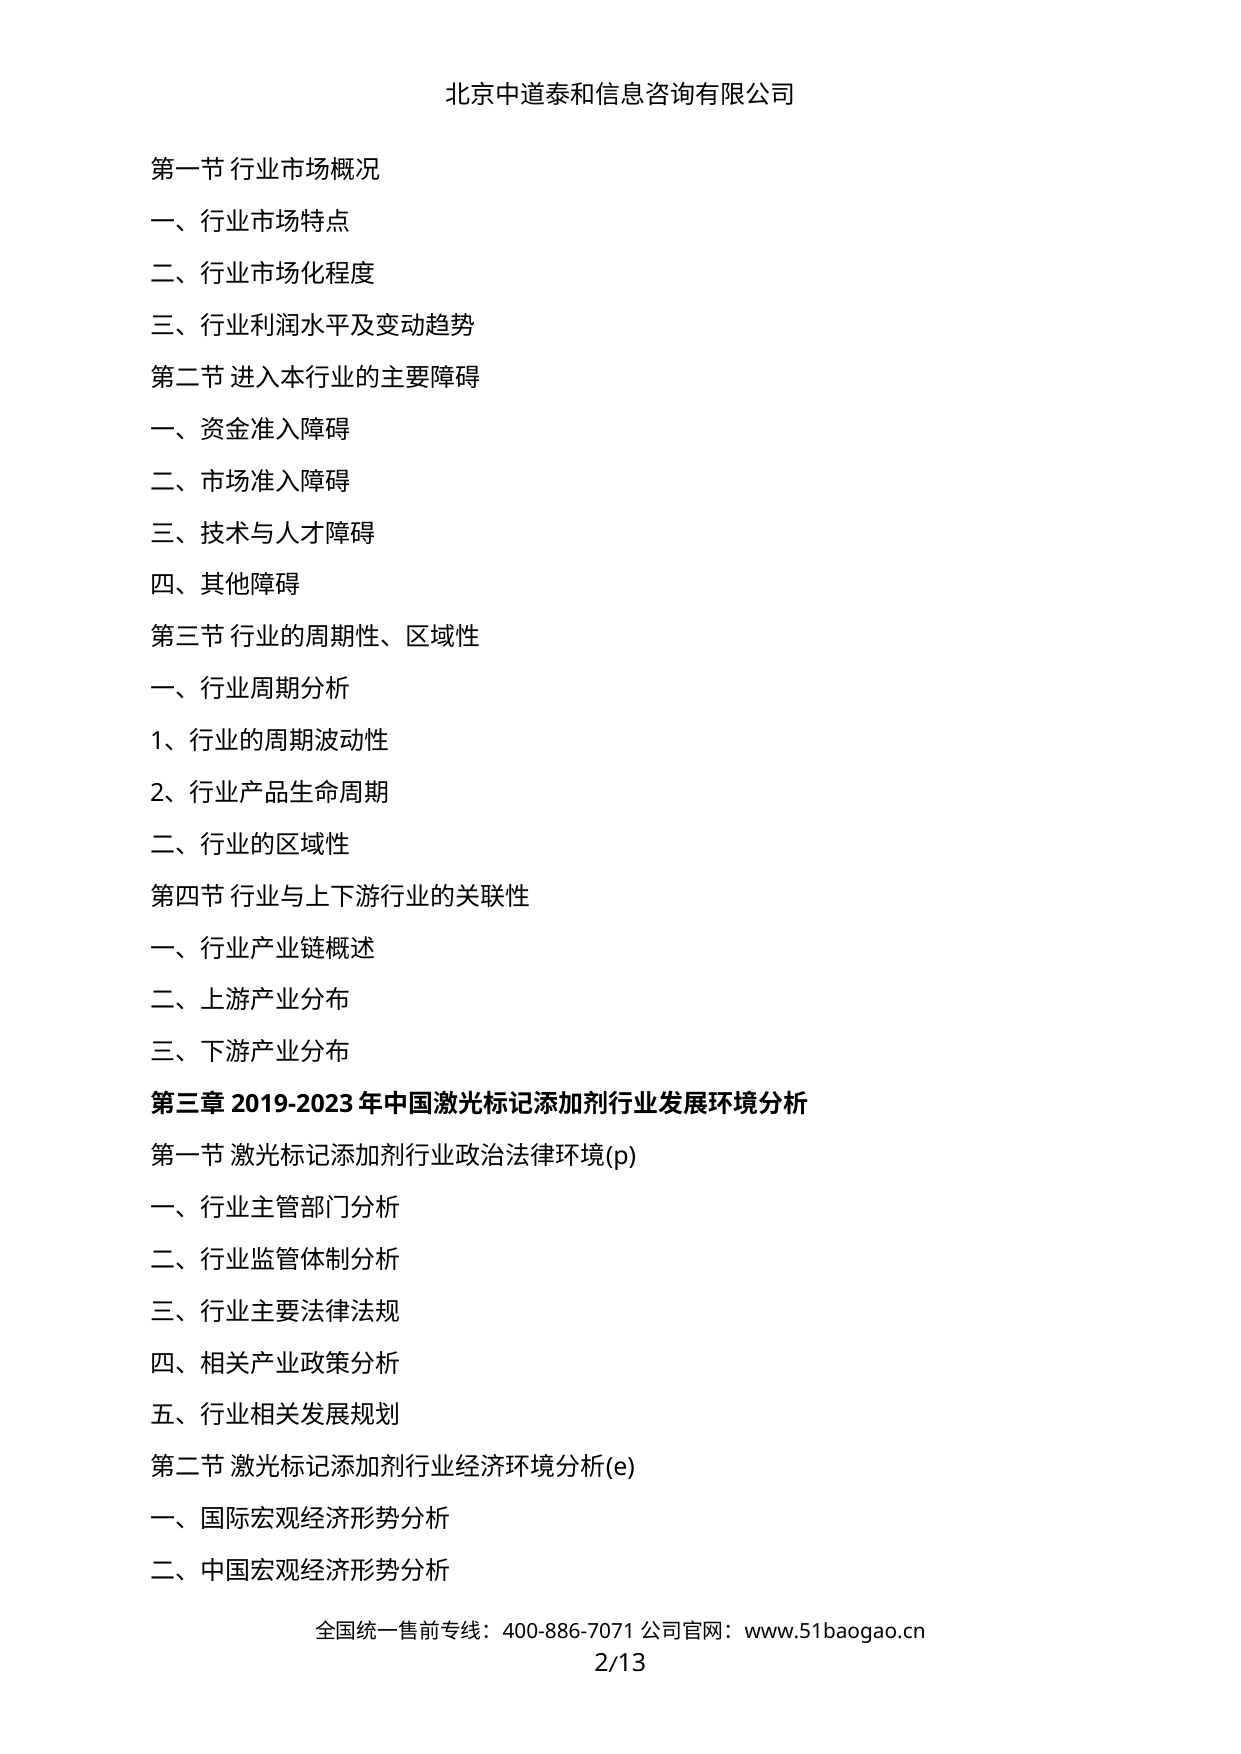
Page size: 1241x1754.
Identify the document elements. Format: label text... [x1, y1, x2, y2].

text 第四节 行业与上下游行业的关联性 [150, 876, 1090, 912]
text 二、市场准入障碍 [150, 461, 1090, 497]
text 二、行业市场化程度 [150, 254, 1090, 290]
text 一、行业周期分析 [150, 669, 1090, 705]
text 二、上游产业分布 [150, 980, 1090, 1016]
text 一、行业市场特点 [150, 202, 1090, 238]
text 一、行业产业链概述 [150, 928, 1090, 964]
text 1、行业的周期波动性 [150, 721, 1090, 757]
text 三、下游产业分布 [150, 1032, 1090, 1068]
text 第一节 行业市场概况 [150, 150, 1090, 186]
text 一、行业主管部门分析 [150, 1187, 1090, 1224]
text 二、行业的区域性 [150, 824, 1090, 861]
text 第二节 激光标记添加剂行业经济环境分析(e) [150, 1447, 1090, 1483]
text 三、行业利润水平及变动趋势 [150, 306, 1090, 342]
text 四、相关产业政策分析 [150, 1343, 1090, 1379]
text 三、行业主要法律法规 [150, 1291, 1090, 1327]
text 一、资金准入障碍 [150, 409, 1090, 446]
text 第二节 进入本行业的主要障碍 [150, 357, 1090, 394]
text 一、国际宏观经济形势分析 [150, 1499, 1090, 1535]
text 五、行业相关发展规划 [150, 1395, 1090, 1431]
text 三、技术与人才障碍 [150, 513, 1090, 549]
text 第一节 激光标记添加剂行业政治法律环境(p) [150, 1136, 1090, 1172]
text 第三章 2019-2023年中国激光标记添加剂行业发展环境分析 [150, 1084, 1090, 1120]
text 二、中国宏观经济形势分析 [150, 1551, 1090, 1587]
text 第三节 行业的周期性、区域性 [150, 617, 1090, 653]
text 四、其他障碍 [150, 565, 1090, 601]
text 2、行业产品生命周期 [150, 772, 1090, 809]
text 二、行业监管体制分析 [150, 1239, 1090, 1276]
